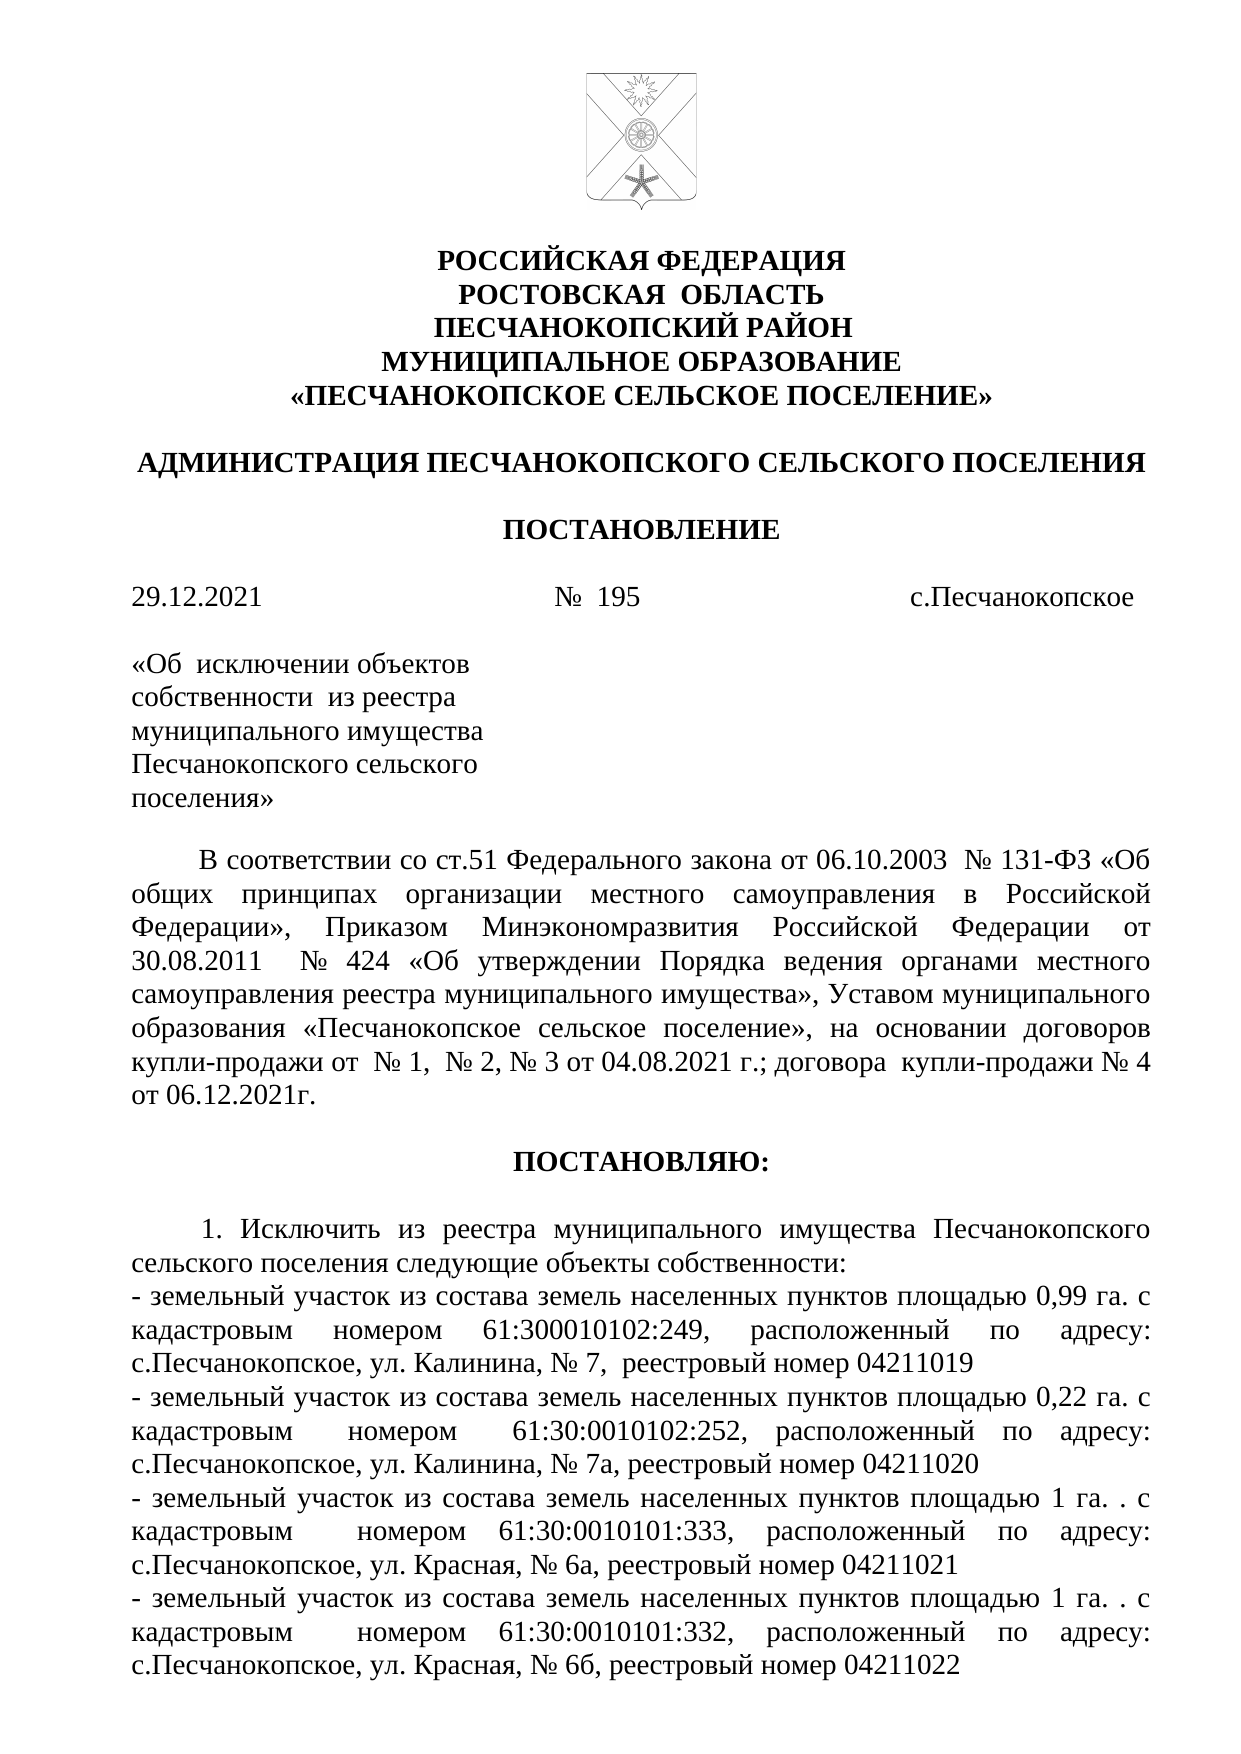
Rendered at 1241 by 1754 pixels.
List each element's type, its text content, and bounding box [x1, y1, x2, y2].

text ПОСТАНОВЛЕНИЕ [131, 512, 1152, 545]
text ПЕСЧАНОКОПСКИЙ РАЙОН [426, 311, 1152, 344]
text - земельный участок из состава земель населенных пунктов площадью 0,22 га. с кадастровым номером 61:30:0010102:252, расположенный по адресу: с.Песчанокопское, ул. Калинина, № 7а, реестровый номер 04211020 [131, 1379, 1152, 1480]
text поселения» [131, 780, 1162, 814]
text Песчанокопского сельского [131, 747, 1162, 780]
text - земельный участок из состава земель населенных пунктов площадью 1 га. . с кадастровым номером 61:30:0010101:333, расположенный по адресу: с.Песчанокопское, ул. Красная, № 6а, реестровый номер 04211021 [131, 1480, 1152, 1580]
text «Об исключении объектов [131, 646, 1162, 679]
text собственности из реестра [131, 679, 1162, 713]
text РОССИЙСКАЯ ФЕДЕРАЦИЯ [131, 243, 1152, 277]
text - земельный участок из состава земель населенных пунктов площадью 1 га. . с кадастровым номером 61:30:0010101:332, расположенный по адресу: с.Песчанокопское, ул. Красная, № 6б, реестровый номер 04211022 [131, 1580, 1152, 1681]
text ПОСТАНОВЛЯЮ: [131, 1144, 1152, 1178]
text РОСТОВСКАЯ ОБЛАСТЬ [131, 277, 1152, 311]
text - земельный участок из состава земель населенных пунктов площадью 0,99 га. с кадастровым номером 61:300010102:249, расположенный по адресу: с.Песчанокопское, ул. Калинина, № 7, реестровый номер 04211019 [131, 1278, 1152, 1379]
picture [586, 73, 697, 210]
text АДМИНИСТРАЦИЯ ПЕСЧАНОКОПСКОГО СЕЛЬСКОГО ПОСЕЛЕНИЯ [131, 445, 1152, 478]
text В соответствии со ст.51 Федерального закона от 06.10.2003 № 131-ФЗ «Об общих принципах организации местного самоуправления в Российской Федерации», Приказом Минэкономразвития Российской Федерации от 30.08.2011 № 424 «Об утверждении Порядка ведения органами местного самоуправления реестра муниципального имущества», Уставом муниципального образования «Песчанокопское сельское поселение», на основании договоров купли-продажи от № 1, № 2, № 3 от 04.08.2021 г.; договора купли-продажи № 4 от 06.12.2021г. [131, 842, 1152, 1111]
text 1. Исключить из реестра муниципального имущества Песчанокопского сельского поселения следующие объекты собственности: [131, 1211, 1152, 1278]
text «ПЕСЧАНОКОПСКОЕ СЕЛЬСКОЕ ПОСЕЛЕНИЕ» [131, 378, 1152, 411]
text муниципального имущества [131, 713, 1162, 747]
text 29.12.2021 № 195 с.Песчанокопское [131, 579, 1152, 612]
text МУНИЦИПАЛЬНОЕ ОБРАЗОВАНИЕ [131, 344, 1152, 378]
